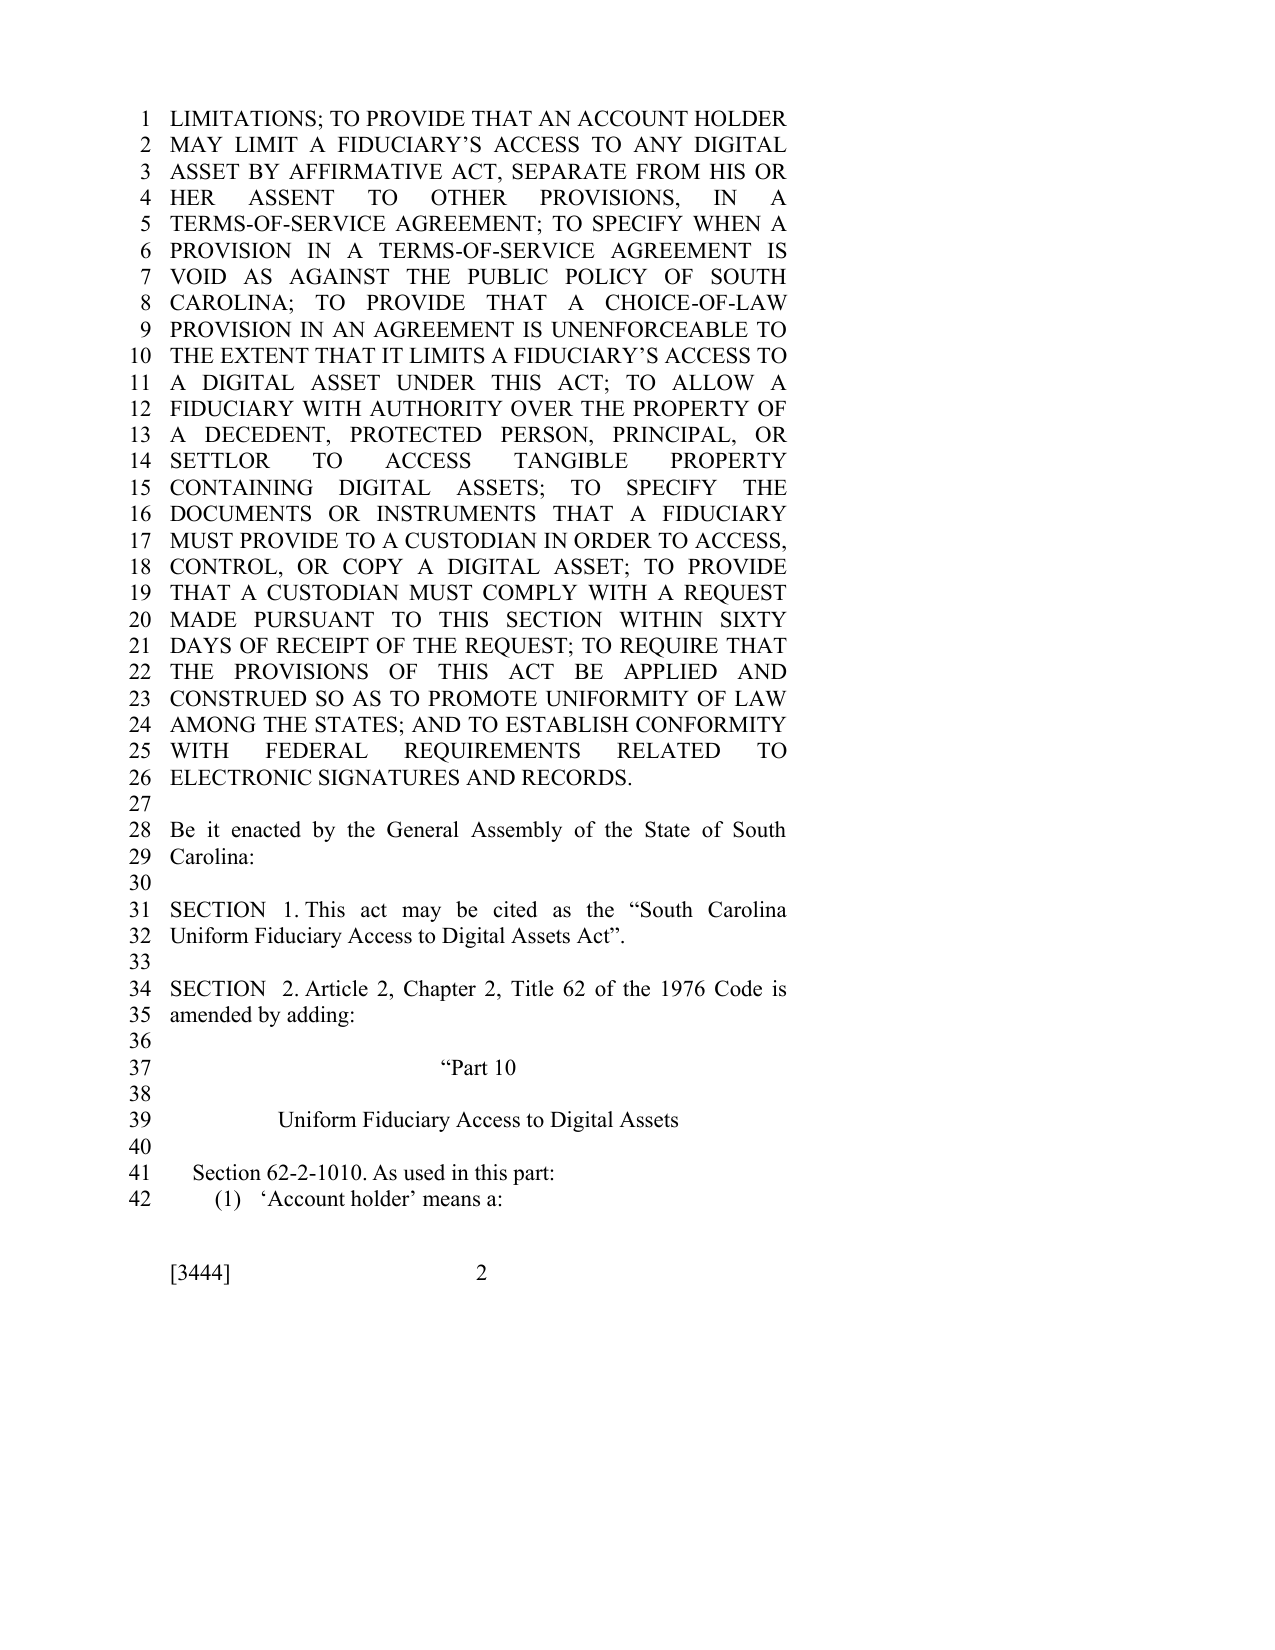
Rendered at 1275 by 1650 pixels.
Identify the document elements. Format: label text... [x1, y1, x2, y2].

text Uniform Fiduciary Access to Digital Assets [169, 1106, 787, 1133]
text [169, 105, 787, 790]
text SECTION 1. This act may be cited as the “South Carolina Uniform Fiduciary Access to Digital Assets Act”. [169, 896, 787, 948]
text Be it enacted by the General Assembly of the State of South Carolina: [169, 817, 787, 869]
text Section 62-2-1010. As used in this part: [169, 1159, 787, 1186]
text “Part 10 [169, 1054, 787, 1080]
text SECTION 2. Article 2, Chapter 2, Title 62 of the 1976 Code is amended by adding: [169, 975, 787, 1027]
text (1) ‘Account holder’ means a: [169, 1186, 787, 1212]
